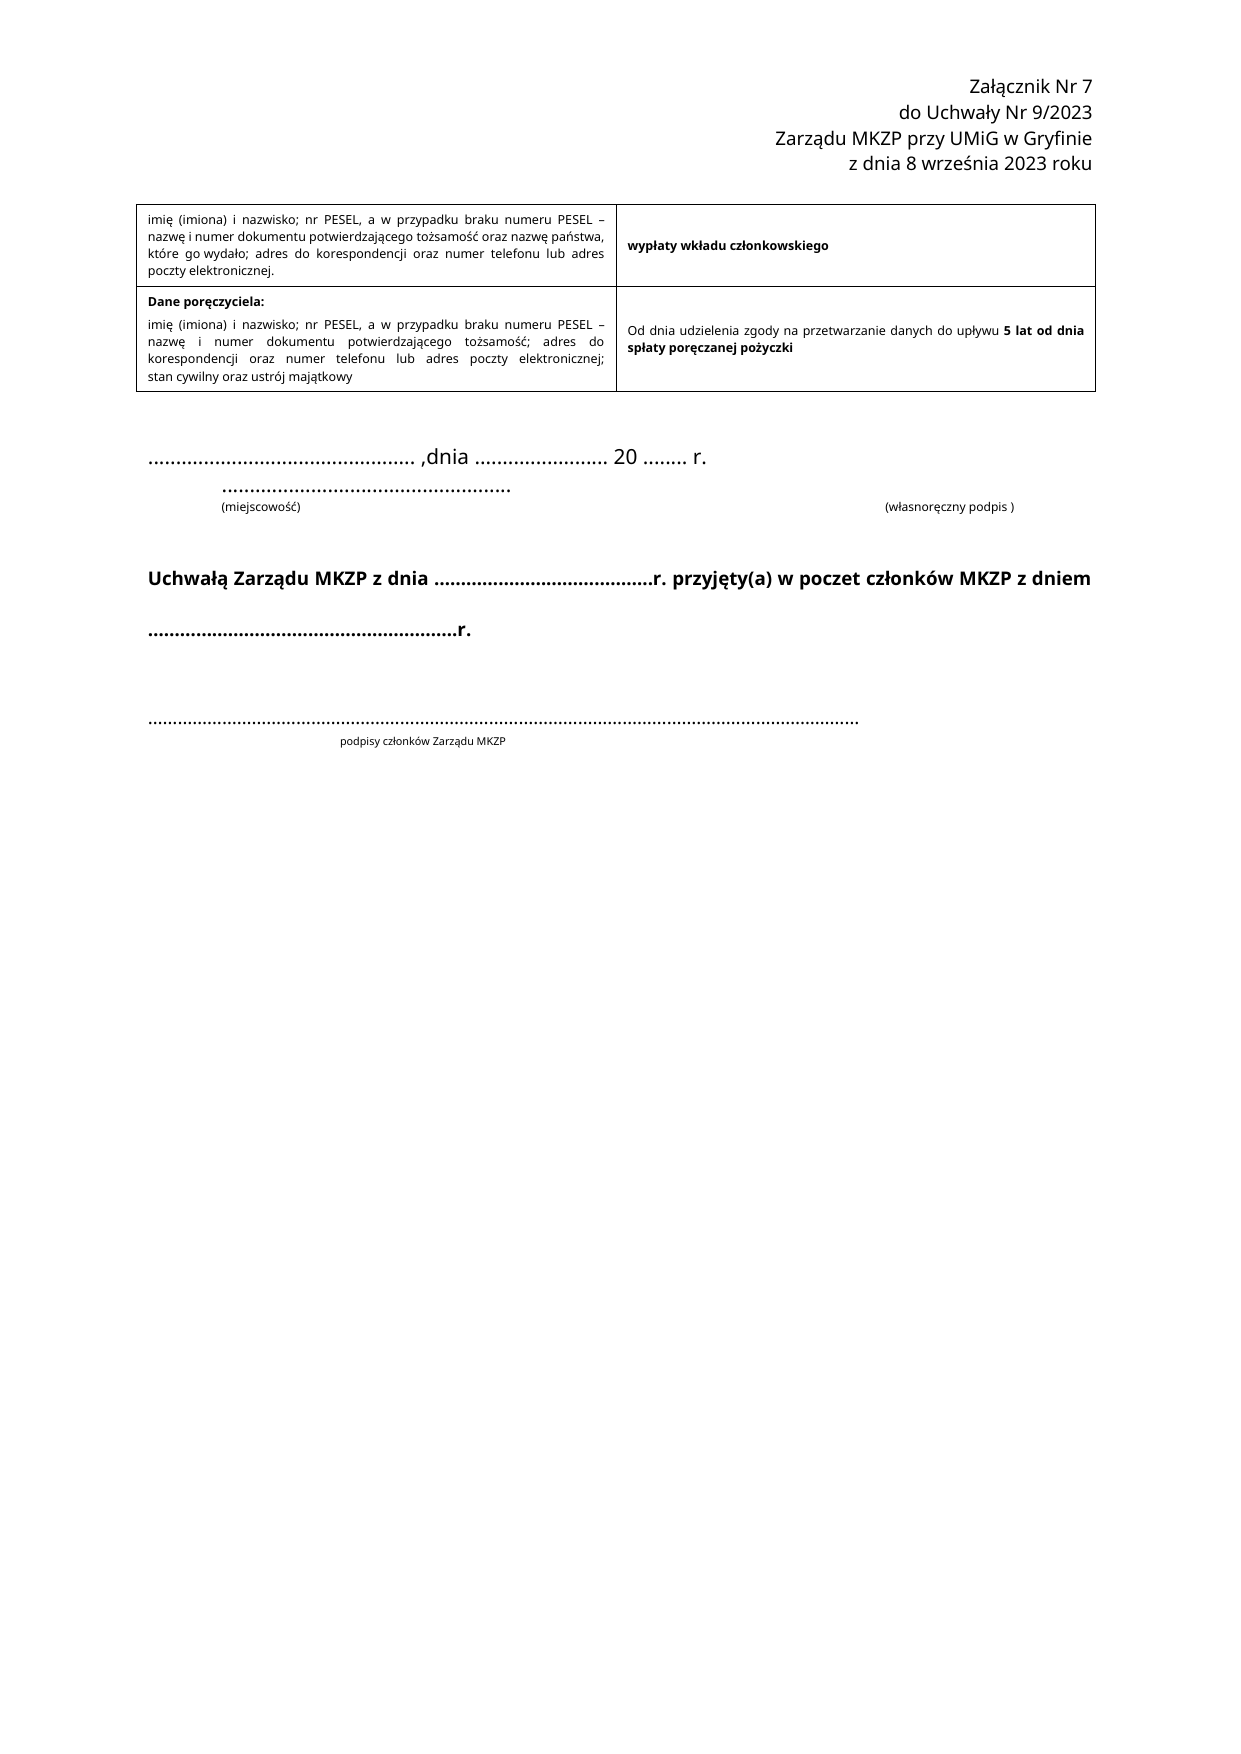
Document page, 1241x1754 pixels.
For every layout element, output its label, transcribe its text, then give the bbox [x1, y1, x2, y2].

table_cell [137, 205, 616, 286]
text Uchwałą Zarządu MKZP z dnia …………………………………..r. przyjęty(a) w poczet członków MKZP z dniem ………………………………………………….r. [148, 565, 1092, 641]
table_cell Od dnia udzielenia zgody na przetwarzanie danych do upływu 5 lat od dnia spłaty poręczanej pożyczki [617, 287, 1095, 391]
text ................................................ ,dnia ........................ 20 ........ r. .................................................... [148, 442, 1092, 499]
table_cell Dane poręczyciela: imię (imiona) i nazwisko; nr PESEL, a w przypadku braku numeru PESEL – nazwę i numer dokumentu potwierdzającego tożsamość; adres do korespondencji oraz numer telefonu lub adres poczty elektronicznej; stan cywilny oraz ustrój majątkowy [137, 287, 616, 391]
text (miejscowość) (własnoręczny podpis ) [148, 499, 1092, 527]
text ……………………………………………………………………………………………………………………………… [148, 704, 1092, 730]
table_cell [617, 205, 1095, 286]
text podpisy członków Zarządu MKZP [148, 734, 1092, 759]
